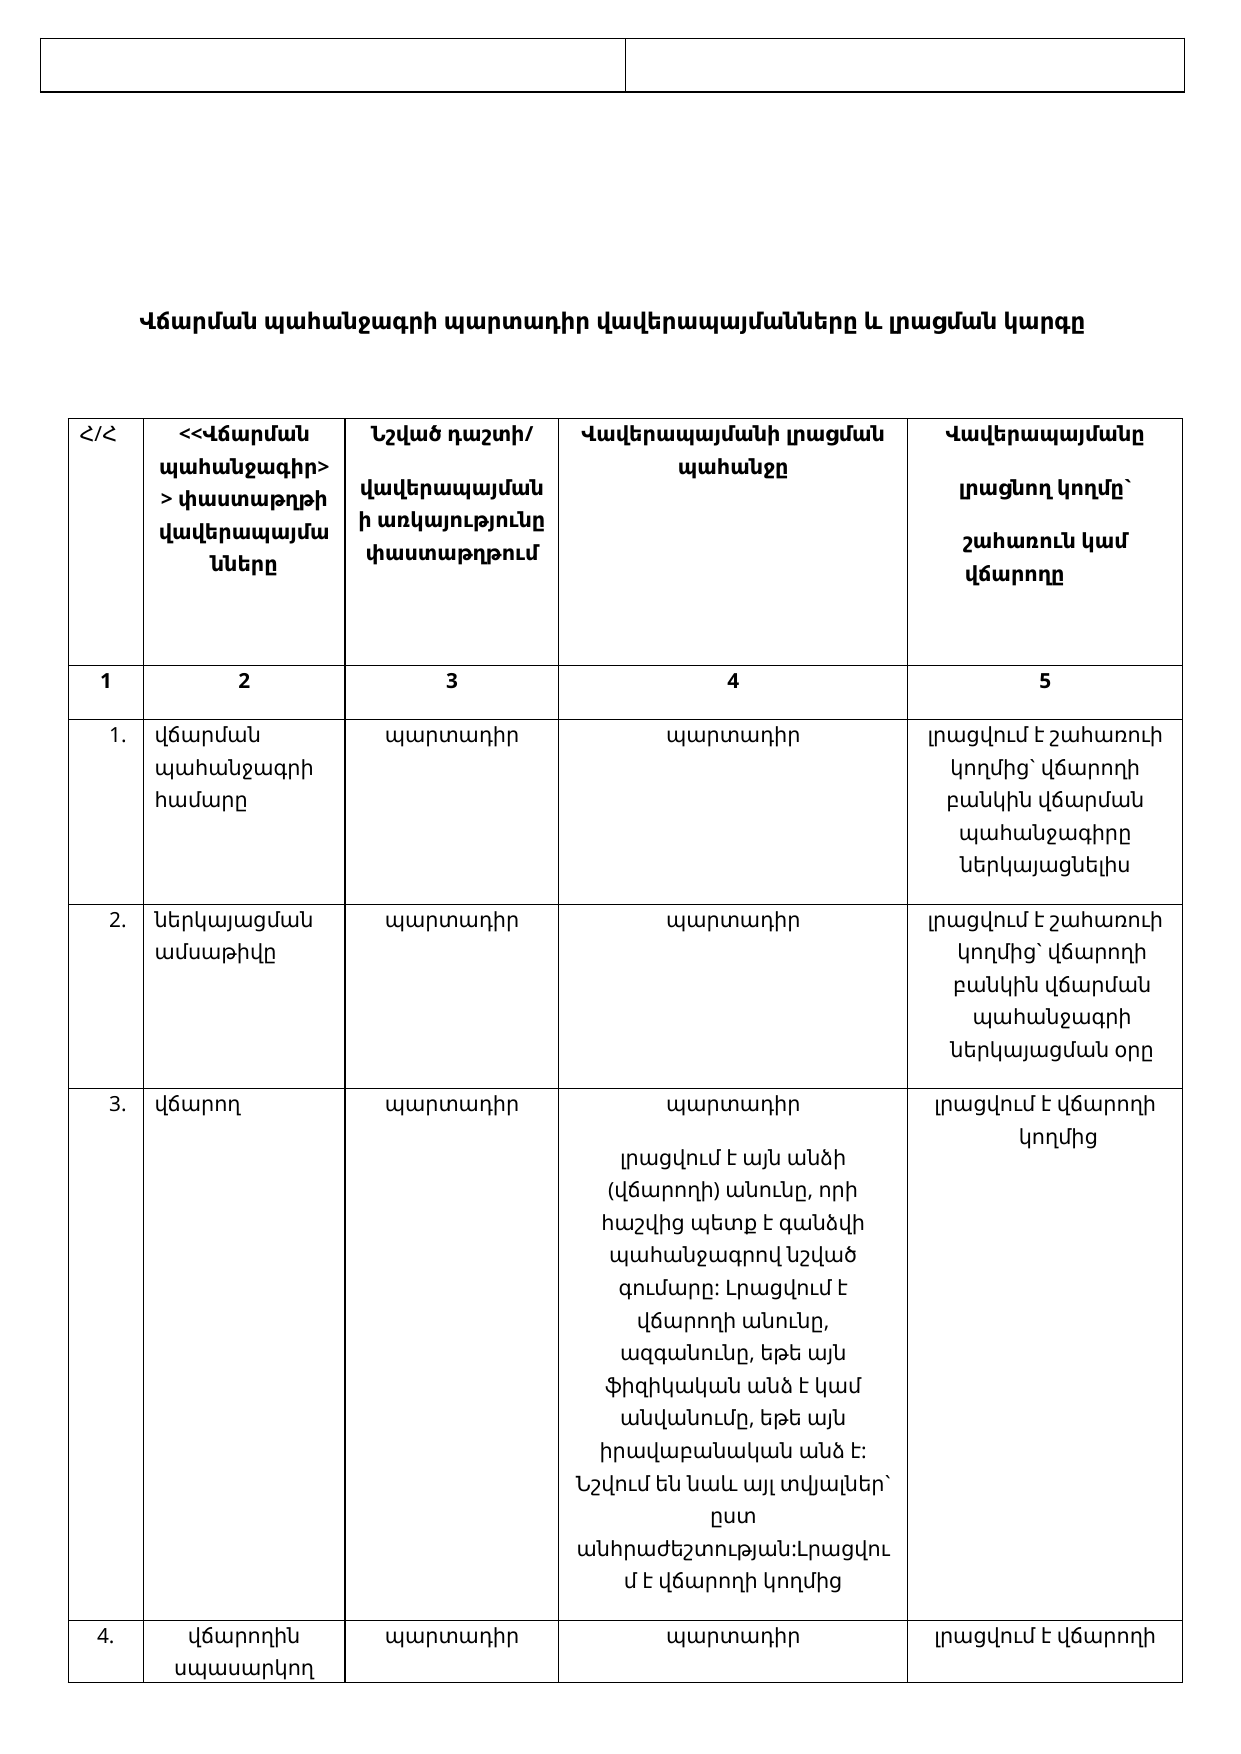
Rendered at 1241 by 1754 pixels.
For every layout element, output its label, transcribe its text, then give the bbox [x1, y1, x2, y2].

table_header Հ/Հ [69, 419, 143, 665]
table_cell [144, 1621, 344, 1682]
table_cell պարտադիր լրացվում է այն անձի (վճարողի) անունը, որի հաշվից պետք է գանձվի պահանջագրով նշված գումարը: Լրացվում է վճարողի անունը, ազգանունը, եթե այն ֆիզիկական անձ է կամ անվանումը, եթե այն իրավաբանական անձ է: Նշվում են նաև այլ տվյալներ` ըստ անհրաժեշտության:Լրացվում է վճարողի կողմից [559, 1089, 907, 1620]
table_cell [41, 39, 625, 91]
table_header Նշված դաշտի/ վավերապայմանի առկայությունը փաստաթղթում [346, 419, 558, 665]
table_cell [69, 905, 143, 1088]
table_cell ներկայացման ամսաթիվը [144, 905, 344, 1088]
table_cell 5 [908, 666, 1182, 719]
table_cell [626, 39, 1184, 91]
table_cell վճարող [144, 1089, 344, 1620]
table_cell պարտադիր [346, 1089, 558, 1620]
table_cell [69, 720, 143, 904]
table_cell 3 [346, 666, 558, 719]
table_cell լրացվում է շահառուի կողմից` վճարողի բանկին վճարման պահանջագրի ներկայացման օրը [908, 905, 1182, 1088]
text Վճարման պահանջագրի պարտադիր վավերապայմանները և լրացման կարգը [118, 304, 1106, 336]
table_header Վավերապայմանի լրացման պահանջը [559, 419, 907, 665]
table_cell պարտադիր [559, 720, 907, 904]
table_cell վճարման պահանջագրի համարը [144, 720, 344, 904]
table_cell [908, 1089, 1182, 1620]
table_cell 4 [559, 666, 907, 719]
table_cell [908, 1621, 1182, 1682]
table_cell պարտադիր [559, 905, 907, 1088]
table_cell 2 [144, 666, 344, 719]
table_cell պարտադիր [559, 1621, 907, 1682]
table_cell 4. [69, 1621, 143, 1682]
table_cell 1 [69, 666, 143, 719]
table_cell լրացվում է շահառուի կողմից` վճարողի բանկին վճարման պահանջագիրը ներկայացնելիս [908, 720, 1182, 904]
table_cell [69, 1089, 143, 1620]
table_cell պարտադիր [346, 1621, 558, 1682]
table_cell պարտադիր [346, 720, 558, 904]
table_header Վավերապայմանը լրացնող կողմը` շահառուն կամ վճարողը [908, 419, 1182, 665]
table_cell պարտադիր [346, 905, 558, 1088]
table_header <<Վճարման պահանջագիր>> փաստաթղթի վավերապայմանները [144, 419, 344, 665]
